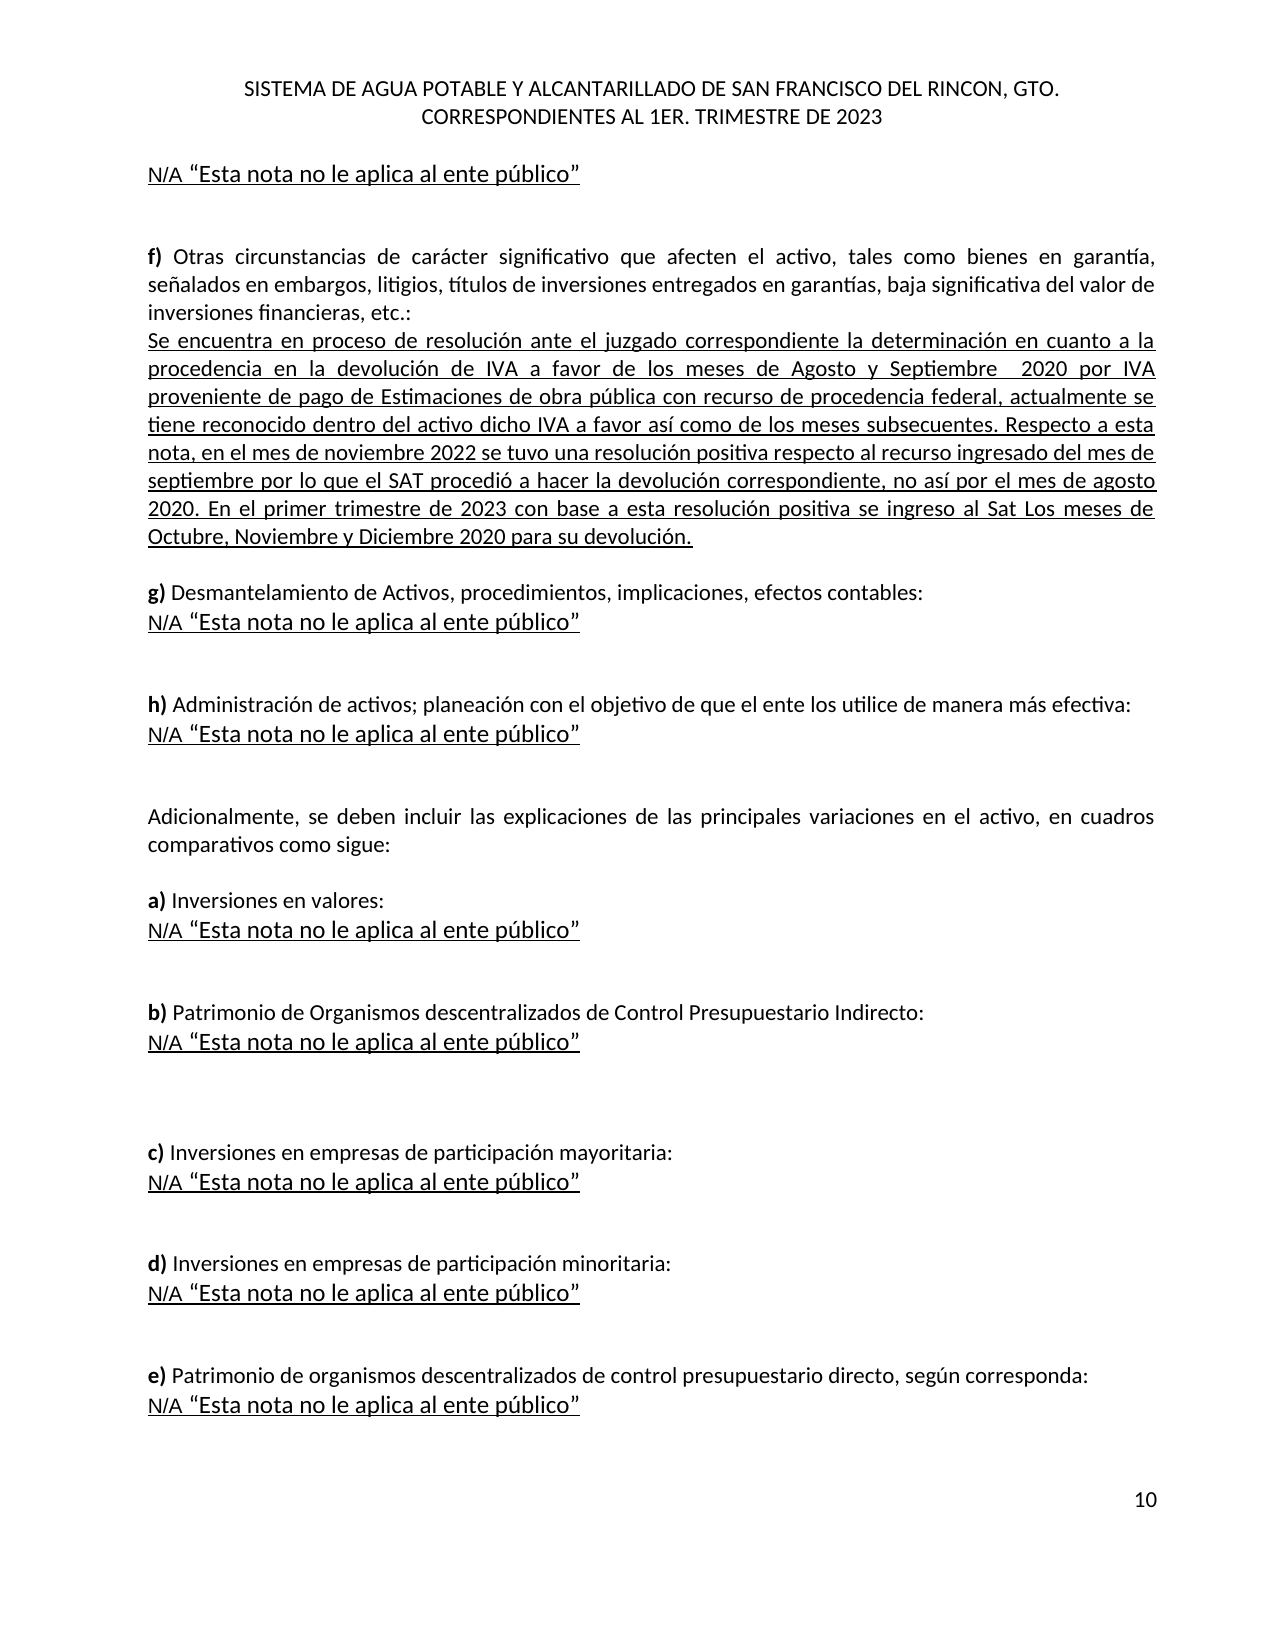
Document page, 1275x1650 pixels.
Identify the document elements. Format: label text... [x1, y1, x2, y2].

text f) Otras circunstancias de carácter significativo que afecten el activo, tales como bienes en garantía, señalados en embargos, litigios, títulos de inversiones entregados en garantías, baja significativa del valor de inversiones financieras, etc.: [148, 242, 1157, 326]
text N/A “Esta nota no le aplica al ente público” [148, 718, 1157, 748]
text N/A “Esta nota no le aplica al ente público” [148, 1026, 1157, 1056]
text d) Inversiones en empresas de participación minoritaria: [148, 1249, 1157, 1277]
text a) Inversiones en valores: [148, 886, 1157, 914]
text g) Desmantelamiento de Activos, procedimientos, implicaciones, efectos contables: [148, 578, 1157, 606]
text Se encuentra en proceso de resolución ante el juzgado correspondiente la determinación en cuanto a la procedencia en la devolución de IVA a favor de los meses de Agosto y Septiembre 2020 por IVA proveniente de pago de Estimaciones de obra pública con recurso de procedencia federal, actualmente se tiene reconocido dentro del activo dicho IVA a favor así como de los meses subsecuentes. Respecto a esta nota, en el mes de noviembre 2022 se tuvo una resolución positiva respecto al recurso ingresado del mes de septiembre por lo que el SAT procedió a hacer la devolución correspondiente, no así por el mes de agosto 2020. En el primer trimestre de 2023 con base a esta resolución positiva se ingreso al Sat Los meses de Octubre, Noviembre y Diciembre 2020 para su devolución. [148, 492, 1157, 550]
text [148, 1277, 1157, 1308]
text b) Patrimonio de Organismos descentralizados de Control Presupuestario Indirecto: [148, 998, 1157, 1026]
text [148, 158, 1157, 188]
text Adicionalmente, se deben incluir las explicaciones de las principales variaciones en el activo, en cuadros comparativos como sigue: [148, 802, 1157, 858]
text h) Administración de activos; planeación con el objetivo de que el ente los utilice de manera más efectiva: [148, 690, 1157, 718]
text N/A “Esta nota no le aplica al ente público” [148, 914, 1157, 944]
text N/A “Esta nota no le aplica al ente público” [148, 1166, 1157, 1196]
text e) Patrimonio de organismos descentralizados de control presupuestario directo, según corresponda: [148, 1361, 1157, 1389]
text Se encuentra en proceso de resolución ante el juzgado correspondiente la determinación en cuanto a la procedencia en la devolución de IVA a favor de los meses de Agosto y Septiembre 2020 por IVA proveniente de pago de Estimaciones de obra pública con recurso de procedencia federal, actualmente se tiene reconocido dentro del activo dicho IVA a favor así como de los meses subsecuentes. Respecto a esta nota, en el mes de noviembre 2022 se tuvo una resolución positiva respecto al recurso ingresado del mes de septiembre por lo que el SAT procedió a hacer la devolución correspondiente, no así por el mes de agosto 2020. En el primer trimestre de 2023 con base a esta resolución positiva se ingreso al Sat Los meses de Octubre, Noviembre y Diciembre 2020 para su devolución. [148, 326, 1157, 490]
text c) Inversiones en empresas de participación mayoritaria: [148, 1138, 1157, 1166]
text N/A “Esta nota no le aplica al ente público” [148, 606, 1157, 637]
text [148, 1389, 1157, 1420]
